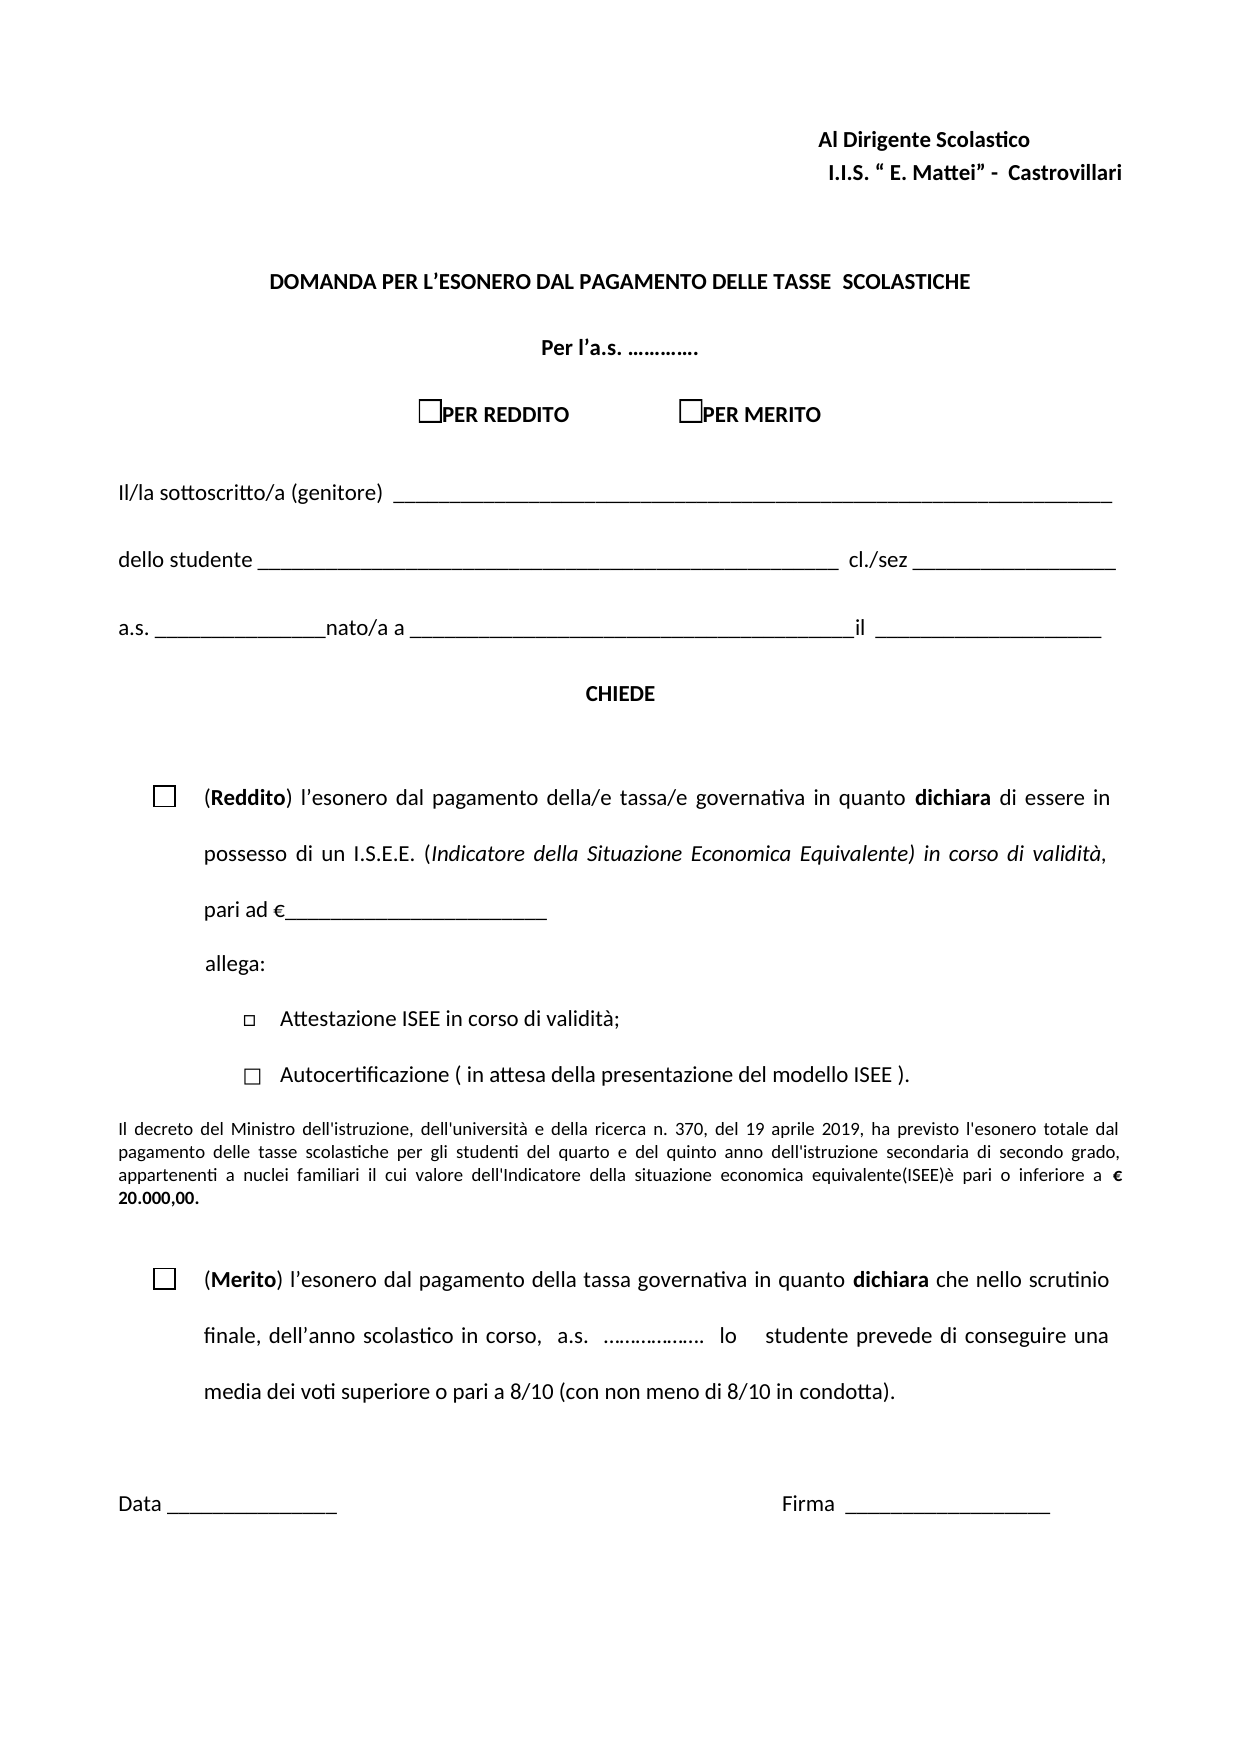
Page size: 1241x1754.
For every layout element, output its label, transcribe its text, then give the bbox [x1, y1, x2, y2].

text CHIEDE [118, 679, 1122, 708]
text allega: [205, 952, 1122, 976]
text (Reddito) l’esonero dal pagamento della/e tassa/e governativa in quanto dichiara di essere in possesso di un I.S.E.E. (Indicatore della Situazione Economica Equivalente) in corso di validità, pari ad €_______________________ [204, 783, 1111, 923]
text Il decreto del Ministro dell'istruzione, dell'università e della ricerca n. 370, del 19 aprile 2019, ha previsto l'esonero totale dal pagamento delle tasse scolastiche per gli studenti del quarto e del quinto anno dell'istruzione secondaria di secondo grado, appartenenti a nuclei familiari il cui valore dell'Indicatore della situazione economica equivalente(ISEE)è pari o inferiore a € 20.000,00. [118, 1117, 1122, 1209]
text □ Attestazione ISEE in corso di validità; [242, 1004, 1122, 1032]
text a.s. _______________nato/a a _______________________________________il ____________________ [118, 613, 1122, 641]
picture [679, 399, 703, 423]
picture [418, 399, 442, 423]
text dello studente ___________________________________________________ cl./sez __________________ [118, 546, 1122, 574]
text Il/la sottoscritto/a (genitore) ________________________________________________________________ [118, 478, 1120, 506]
text DOMANDA PER L’ESONERO DAL PAGAMENTO DELLE TASSE SCOLASTICHE [259, 267, 980, 295]
list Autocertificazione ( in attesa della presentazione del modello ISEE ). [242, 1060, 1056, 1089]
text Al Dirigente Scolastico [118, 126, 1122, 153]
text PER REDDITO PER MERITO [259, 400, 980, 431]
text (Merito) l’esonero dal pagamento della tassa governativa in quanto dichiara che nello scrutinio finale, dell’anno scolastico in corso, a.s. ………………. lo studente prevede di conseguire una media dei voti superiore o pari a 8/10 (con non meno di 8/10 in condotta). [204, 1265, 1109, 1405]
text Per l’a.s. …………. [259, 333, 980, 361]
text Data _______________ Firma __________________ [118, 1489, 1122, 1517]
text I.I.S. “ E. Mattei” - Castrovillari [118, 158, 1122, 186]
